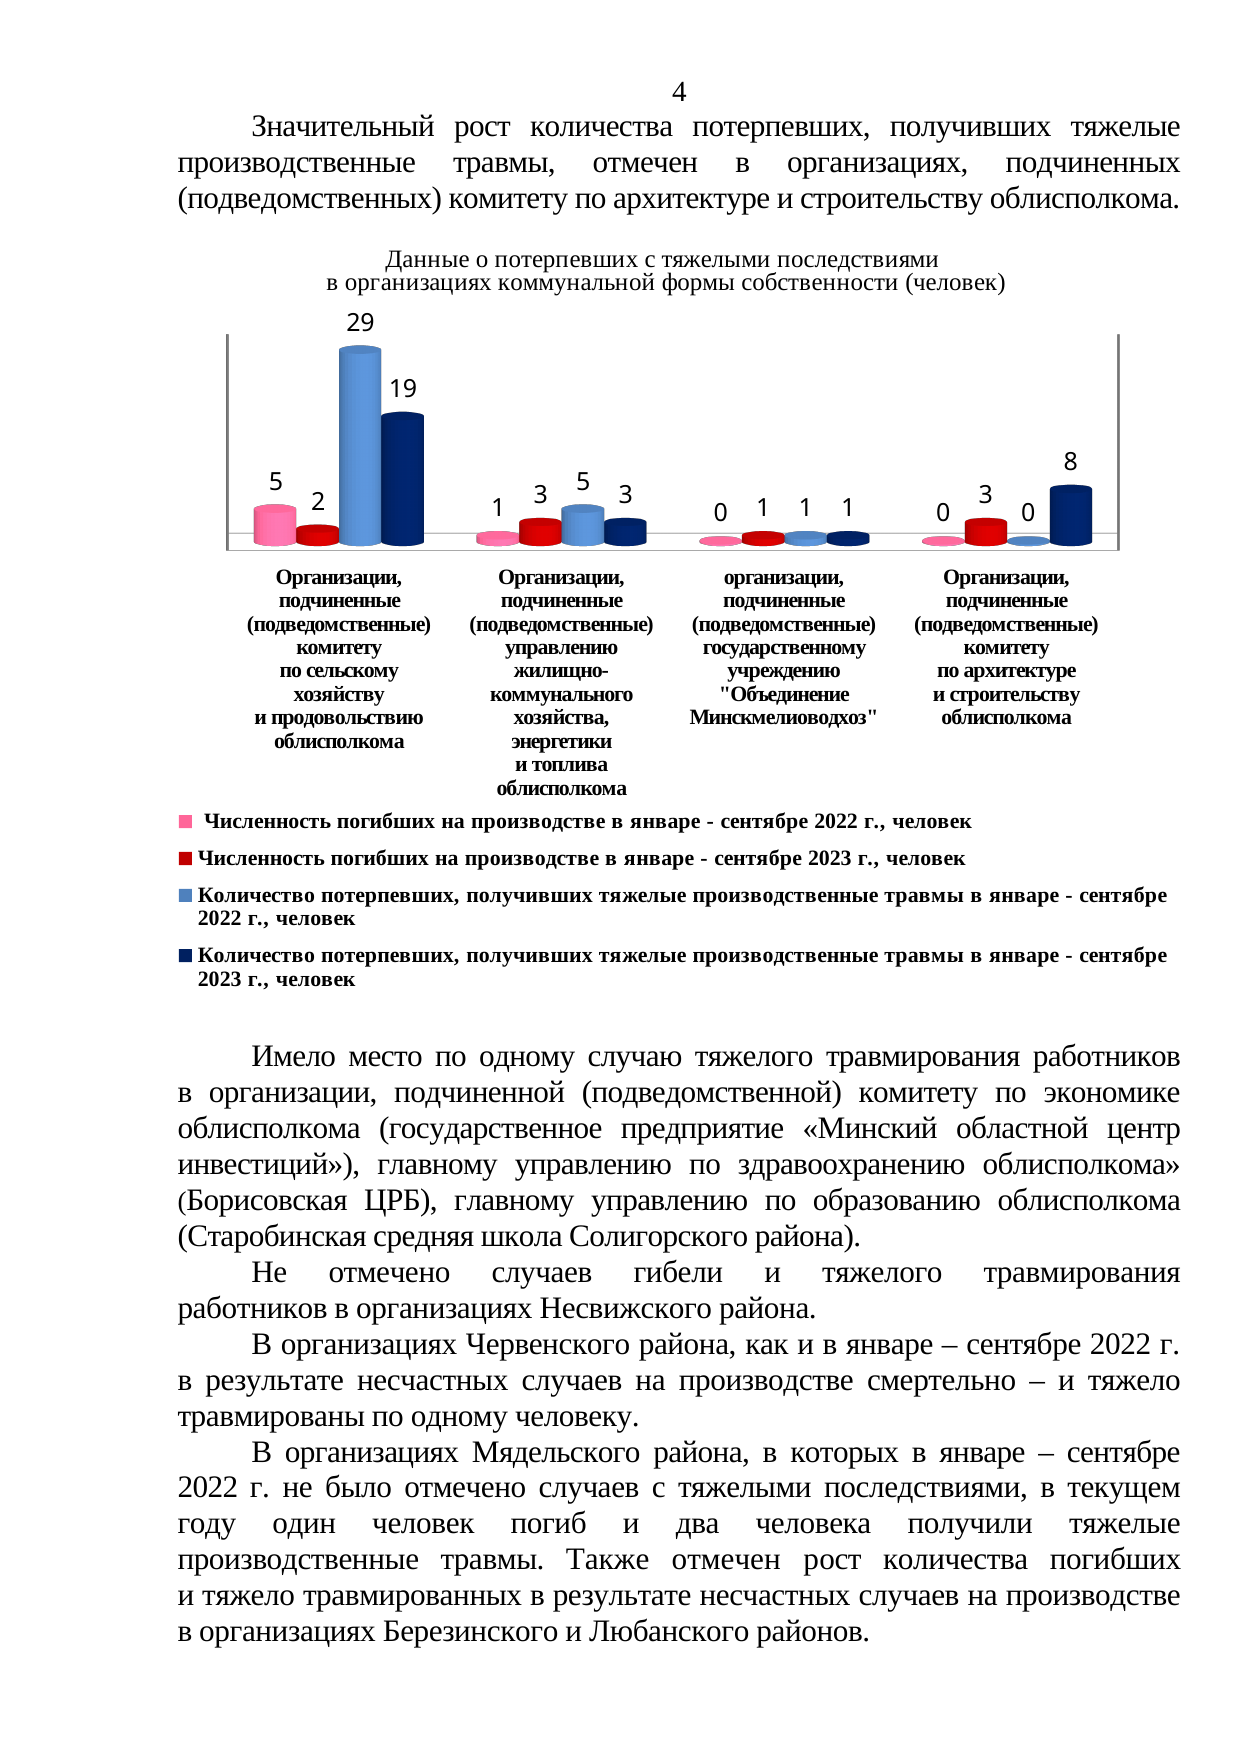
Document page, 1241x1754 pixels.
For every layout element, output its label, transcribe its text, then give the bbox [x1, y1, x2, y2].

text Не отмечено случаев гибели и тяжелого травмирования работников в организациях Несвижского района. [177, 1253, 1181, 1325]
text Значительный рост количества потерпевших, получивших тяжелые производственные травмы, отмечен в организациях, подчиненных (подведомственных) комитету по архитектуре и строительству облисполкома. [177, 107, 1181, 215]
text В организациях Мядельского района, в которых в январе – сентябре 2022 г. не было отмечено случаев с тяжелыми последствиями, в текущем году один человек погиб и два человека получили тяжелые производственные травмы. Также отмечен рост количества погибших и тяжело травмированных в результате несчастных случаев на производстве в организациях Березинского и Любанского районов. [177, 1433, 1181, 1648]
text Имело место по одному случаю тяжелого травмирования работников в организации, подчиненной (подведомственной) комитету по экономике облисполкома (государственное предприятие «Минский областной центр инвестиций»), главному управлению по здравоохранению облисполкома» (Борисовская ЦРБ), главному управлению по образованию облисполкома (Старобинская средняя школа Солигорского района). [177, 1037, 1181, 1253]
text В организациях Червенского района, как и в январе – сентябре 2022 г. в результате несчастных случаев на производстве смертельно – и тяжело травмированы по одному человеку. [177, 1325, 1181, 1433]
